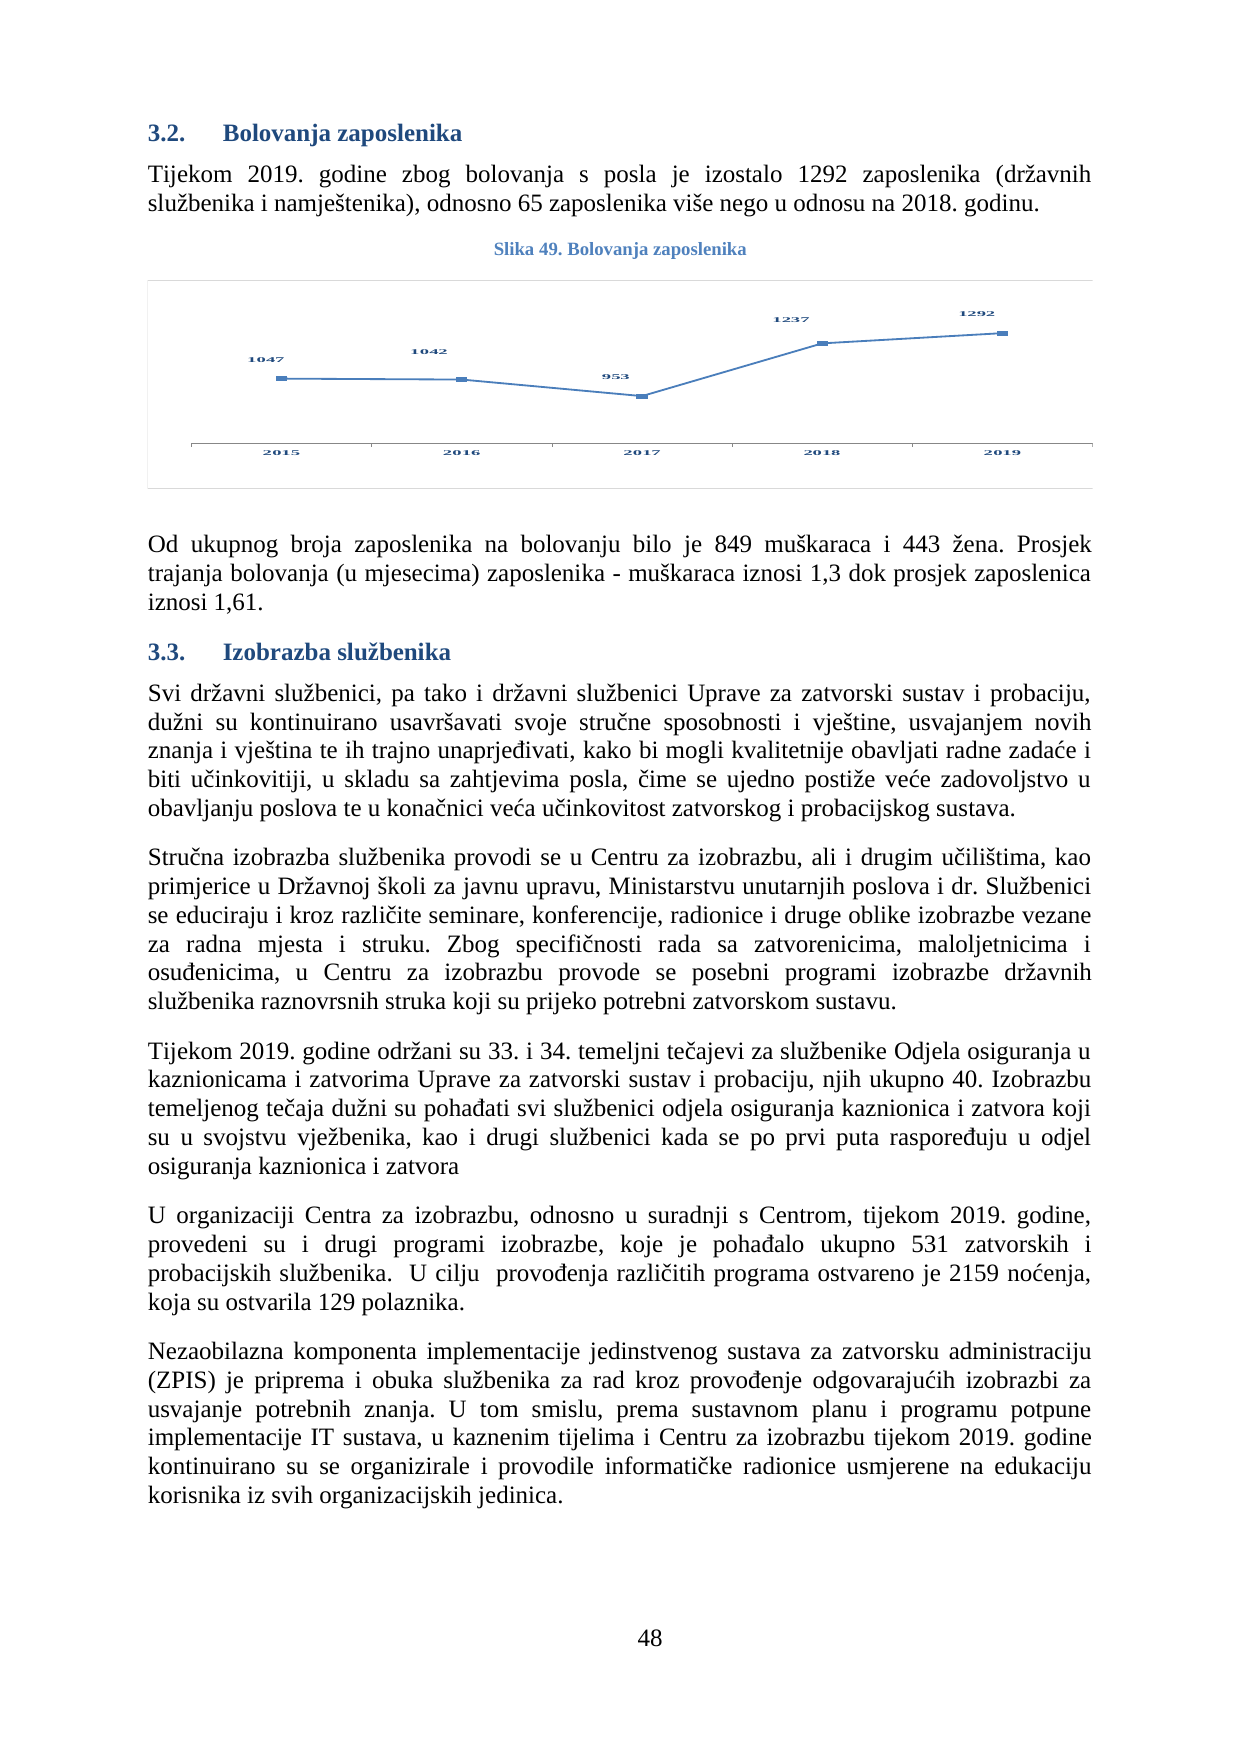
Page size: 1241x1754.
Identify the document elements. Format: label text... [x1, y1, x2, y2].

text Nezaobilazna komponenta implementacije jedinstvenog sustava za zatvorsku administraciju (ZPIS) je priprema i obuka službenika za rad kroz provođenje odgovarajućih izobrazbi za usvajanje potrebnih znanja. U tom smislu, prema sustavnom planu i programu potpune implementacije IT sustava, u kaznenim tijelima i Centru za izobrazbu tijekom 2019. godine kontinuirano su se organizirale i provodile informatičke radionice usmjerene na edukaciju korisnika iz svih organizacijskih jedinica. [148, 1336, 1092, 1509]
text U organizaciji Centra za izobrazbu, odnosno u suradnji s Centrom, tijekom 2019. godine, provedeni su i drugi programi izobrazbe, koje je pohađalo ukupno 531 zatvorskih i probacijskih službenika. U cilju provođenja različitih programa ostvareno je 2159 noćenja, koja su ostvarila 129 polaznika. [148, 1200, 1092, 1315]
subtitle Izobrazba službenika [148, 637, 1092, 665]
text Stručna izobrazba službenika provodi se u Centru za izobrazbu, ali i drugim učilištima, kao primjerice u Državnoj školi za javnu upravu, Ministarstvu unutarnjih poslova i dr. Službenici se educiraju i kroz različite seminare, konferencije, radionice i druge oblike izobrazbe vezane za radna mjesta i struku. Zbog specifičnosti rada sa zatvorenicima, maloljetnicima i osuđenicima, u Centru za izobrazbu provode se posebni programi izobrazbe državnih službenika raznovrsnih struka koji su prijeko potrebni zatvorskom sustavu. [148, 842, 1092, 1015]
text Svi državni službenici, pa tako i državni službenici Uprave za zatvorski sustav i probaciju, dužni su kontinuirano usavršavati svoje stručne sposobnosti i vještine, usvajanjem novih znanja i vještina te ih trajno unaprjeđivati, kako bi mogli kvalitetnije obavljati radne zadaće i biti učinkovitiji, u skladu sa zahtjevima posla, čime se ujedno postiže veće zadovoljstvo u obavljanju poslova te u konačnici veća učinkovitost zatvorskog i probacijskog sustava. [148, 678, 1092, 822]
text Od ukupnog broja zaposlenika na bolovanju bilo je 849 muškaraca i 443 žena. Prosjek trajanja bolovanja (u mjesecima) zaposlenika - muškaraca iznosi 1,3 dok prosjek zaposlenica iznosi 1,61. [148, 529, 1092, 616]
text Tijekom 2019. godine zbog bolovanja s posla je izostalo 1292 zaposlenika (državnih službenika i namještenika), odnosno 65 zaposlenika više nego u odnosu na 2018. godinu. [148, 159, 1092, 217]
text Slika 49. Bolovanja zaposlenika [148, 238, 1092, 259]
subtitle Bolovanja zaposlenika [148, 118, 1092, 147]
text Tijekom 2019. godine održani su 33. i 34. temeljni tečajevi za službenike Odjela osiguranja u kaznionicama i zatvorima Uprave za zatvorski sustav i probaciju, njih ukupno 40. Izobrazbu temeljenog tečaja dužni su pohađati svi službenici odjela osiguranja kaznionica i zatvora koji su u svojstvu vježbenika, kao i drugi službenici kada se po prvi puta raspoređuju u odjel osiguranja kaznionica i zatvora [148, 1036, 1092, 1179]
